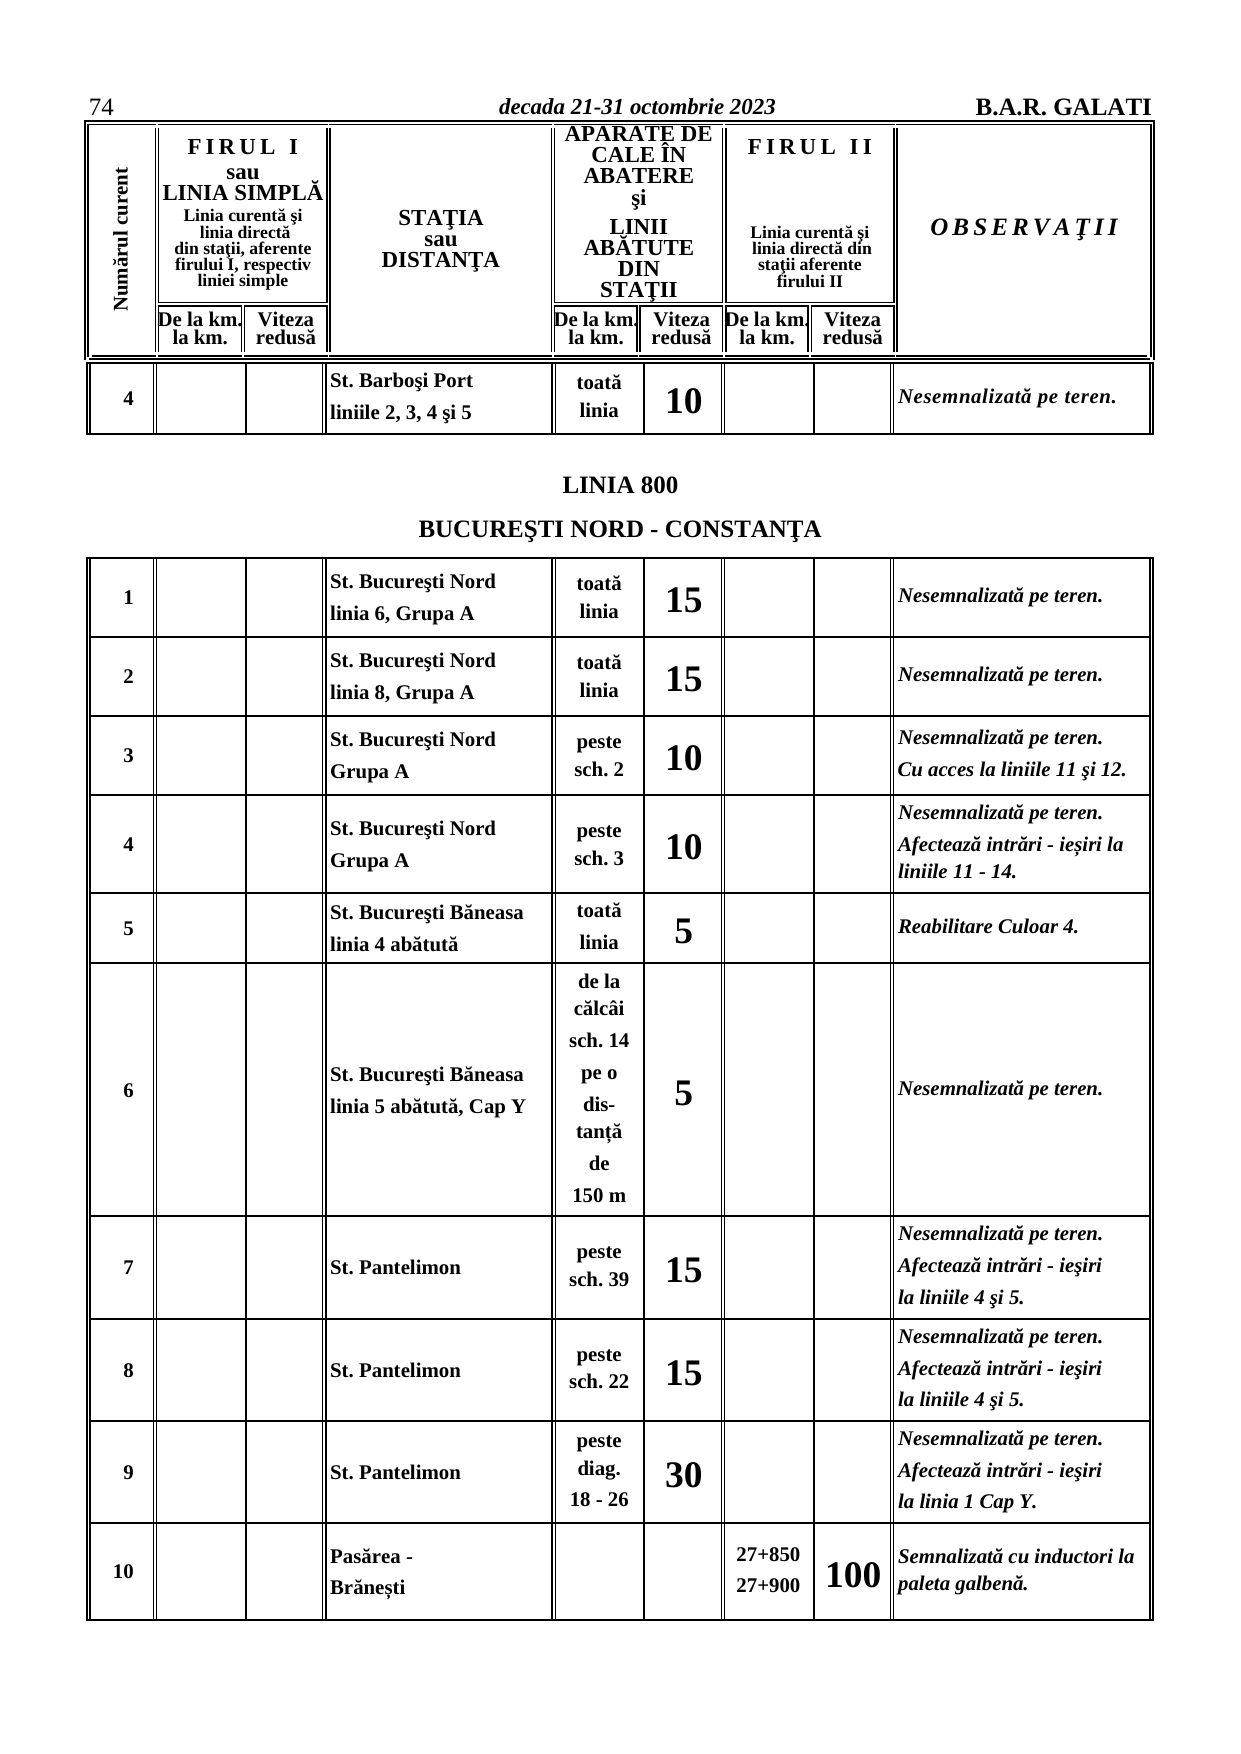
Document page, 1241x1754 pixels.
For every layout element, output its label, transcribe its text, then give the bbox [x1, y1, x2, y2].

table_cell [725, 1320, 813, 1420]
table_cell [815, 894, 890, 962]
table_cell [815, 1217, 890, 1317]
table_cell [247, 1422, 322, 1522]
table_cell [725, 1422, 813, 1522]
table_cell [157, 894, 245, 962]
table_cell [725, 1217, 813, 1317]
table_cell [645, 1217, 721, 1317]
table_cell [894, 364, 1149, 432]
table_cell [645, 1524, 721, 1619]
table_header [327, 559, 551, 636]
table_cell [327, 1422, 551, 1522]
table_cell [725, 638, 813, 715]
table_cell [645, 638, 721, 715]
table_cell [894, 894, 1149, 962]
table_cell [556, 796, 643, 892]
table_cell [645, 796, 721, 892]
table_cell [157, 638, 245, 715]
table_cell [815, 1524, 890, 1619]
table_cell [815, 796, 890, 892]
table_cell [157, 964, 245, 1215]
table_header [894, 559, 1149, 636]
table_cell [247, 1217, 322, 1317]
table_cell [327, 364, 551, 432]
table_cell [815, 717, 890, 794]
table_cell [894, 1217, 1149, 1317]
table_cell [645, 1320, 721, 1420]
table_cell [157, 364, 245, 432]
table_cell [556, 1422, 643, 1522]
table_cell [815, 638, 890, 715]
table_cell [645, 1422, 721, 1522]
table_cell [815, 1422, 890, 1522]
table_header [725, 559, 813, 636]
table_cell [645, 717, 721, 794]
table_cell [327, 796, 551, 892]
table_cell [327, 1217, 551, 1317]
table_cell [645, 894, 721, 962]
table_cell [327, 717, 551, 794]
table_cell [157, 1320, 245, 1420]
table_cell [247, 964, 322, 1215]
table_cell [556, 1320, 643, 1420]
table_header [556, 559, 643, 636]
subtitle BUCUREŞTI NORD - CONSTANŢA [89, 514, 1152, 542]
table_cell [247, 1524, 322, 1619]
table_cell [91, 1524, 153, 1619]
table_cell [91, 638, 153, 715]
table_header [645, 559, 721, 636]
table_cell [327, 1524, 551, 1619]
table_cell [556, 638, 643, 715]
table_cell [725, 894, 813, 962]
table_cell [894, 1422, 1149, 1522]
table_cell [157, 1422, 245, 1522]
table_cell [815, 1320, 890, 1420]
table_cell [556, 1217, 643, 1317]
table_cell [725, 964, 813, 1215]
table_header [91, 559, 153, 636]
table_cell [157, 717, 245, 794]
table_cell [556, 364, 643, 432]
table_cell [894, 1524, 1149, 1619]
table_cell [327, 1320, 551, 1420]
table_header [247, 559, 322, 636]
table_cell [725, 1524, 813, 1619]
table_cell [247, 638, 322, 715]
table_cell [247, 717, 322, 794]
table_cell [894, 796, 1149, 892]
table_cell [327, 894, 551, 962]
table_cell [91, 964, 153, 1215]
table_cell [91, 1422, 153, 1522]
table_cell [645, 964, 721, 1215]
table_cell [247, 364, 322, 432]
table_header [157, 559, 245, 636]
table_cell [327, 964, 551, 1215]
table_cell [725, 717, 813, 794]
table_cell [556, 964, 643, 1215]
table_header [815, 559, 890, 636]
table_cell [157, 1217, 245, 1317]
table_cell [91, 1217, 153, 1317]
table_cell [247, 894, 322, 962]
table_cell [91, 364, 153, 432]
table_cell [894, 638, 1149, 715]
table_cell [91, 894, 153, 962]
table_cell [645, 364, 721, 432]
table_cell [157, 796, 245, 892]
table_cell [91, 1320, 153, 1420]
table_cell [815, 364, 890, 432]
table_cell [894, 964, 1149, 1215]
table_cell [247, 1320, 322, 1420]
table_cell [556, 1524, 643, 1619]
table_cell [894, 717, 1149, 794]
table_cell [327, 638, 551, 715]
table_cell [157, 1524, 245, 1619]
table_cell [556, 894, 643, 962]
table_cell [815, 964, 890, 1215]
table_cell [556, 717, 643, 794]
subtitle LINIA 800 [89, 471, 1152, 499]
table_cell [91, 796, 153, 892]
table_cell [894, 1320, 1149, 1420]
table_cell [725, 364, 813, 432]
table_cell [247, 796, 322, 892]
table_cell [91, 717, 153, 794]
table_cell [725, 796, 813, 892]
